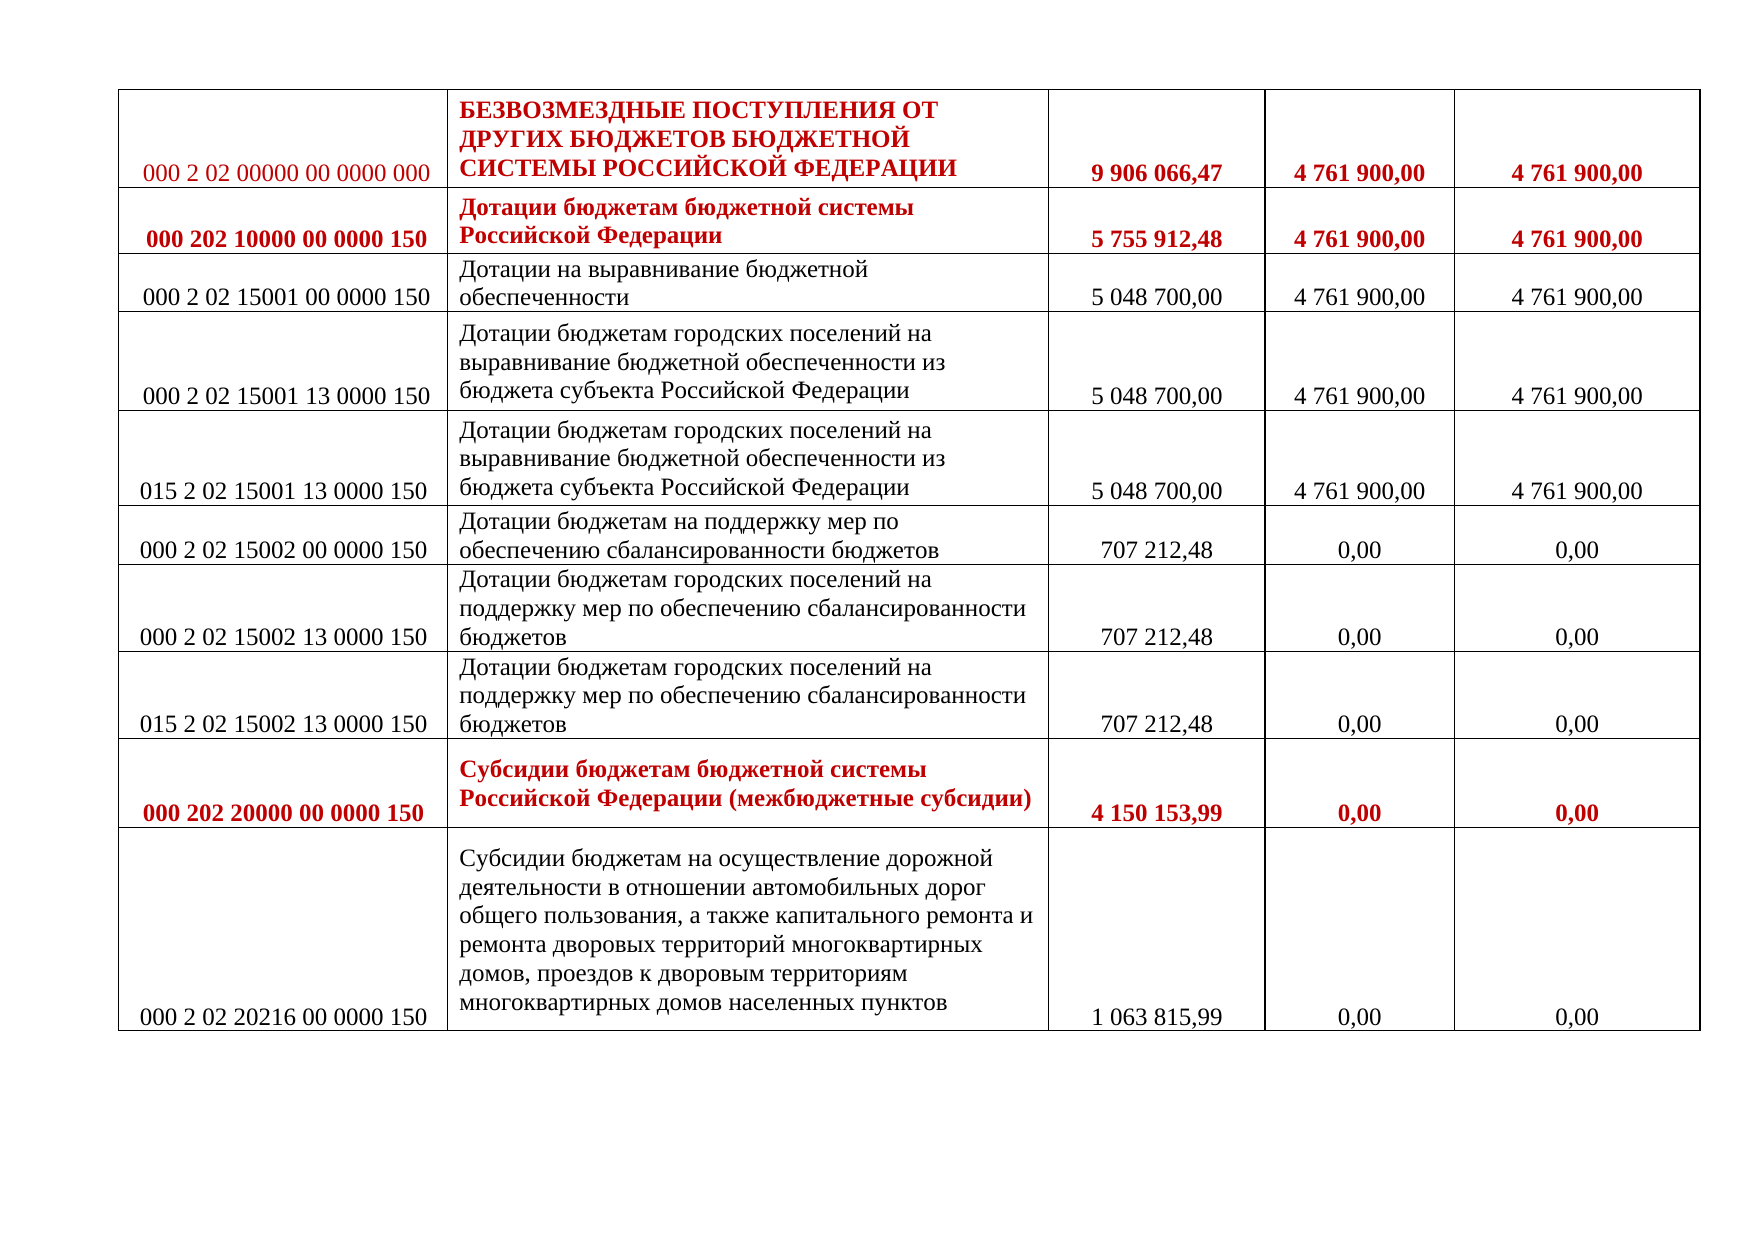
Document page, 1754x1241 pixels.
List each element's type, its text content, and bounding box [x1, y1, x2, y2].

table_cell 5 048 700,00 [1049, 312, 1264, 410]
table_cell Дотации бюджетам городских поселений на поддержку мер по обеспечению сбалансированности бюджетов [448, 565, 1048, 651]
table_cell Дотации бюджетам городских поселений на поддержку мер по обеспечению сбалансированности бюджетов [448, 652, 1048, 738]
table_cell 4 761 900,00 [1455, 254, 1699, 311]
table_cell 4 761 900,00 [1266, 90, 1454, 187]
table_cell Субсидии бюджетам на осуществление дорожной деятельности в отношении автомобильных дорог общего пользования, а также капитального ремонта и ремонта дворовых территорий многоквартирных домов, проездов к дворовым территориям многоквартирных домов населенных пунктов [448, 828, 1048, 1030]
table_cell 4 761 900,00 [1266, 188, 1454, 253]
table_cell 4 761 900,00 [1266, 254, 1454, 311]
table_cell 4 761 900,00 [1455, 312, 1699, 410]
table_cell 0,00 [1455, 739, 1699, 827]
table_cell 0,00 [1266, 739, 1454, 827]
table_cell 4 761 900,00 [1266, 312, 1454, 410]
table_cell 0,00 [1455, 652, 1699, 738]
table_cell Субсидии бюджетам бюджетной системы Российской Федерации (межбюджетные субсидии) [448, 739, 1048, 827]
table_cell 015 2 02 15001 13 0000 150 [119, 411, 447, 505]
table_cell 0,00 [1455, 828, 1699, 1030]
table_cell 4 761 900,00 [1455, 411, 1699, 505]
table_cell 000 2 02 15001 00 0000 150 [119, 254, 447, 311]
table_cell 0,00 [1455, 506, 1699, 563]
table_cell 707 212,48 [1049, 652, 1264, 738]
table_cell 9 906 066,47 [1049, 90, 1264, 187]
table_cell 4 761 900,00 [1266, 411, 1454, 505]
table_cell 707 212,48 [1049, 506, 1264, 563]
table_cell Дотации бюджетам городских поселений на выравнивание бюджетной обеспеченности из бюджета субъекта Российской Федерации [448, 411, 1048, 505]
table_cell 0,00 [1266, 506, 1454, 563]
table_cell БЕЗВОЗМЕЗДНЫЕ ПОСТУПЛЕНИЯ ОТ ДРУГИХ БЮДЖЕТОВ БЮДЖЕТНОЙ СИСТЕМЫ РОССИЙСКОЙ ФЕДЕРАЦИИ [448, 90, 1048, 187]
table_cell 000 2 02 20216 00 0000 150 [119, 828, 447, 1030]
table_cell 000 2 02 15001 13 0000 150 [119, 312, 447, 410]
table_cell 1 063 815,99 [1049, 828, 1264, 1030]
table_cell 000 202 10000 00 0000 150 [119, 188, 447, 253]
table_cell 000 2 02 15002 13 0000 150 [119, 565, 447, 651]
table_cell 5 755 912,48 [1049, 188, 1264, 253]
table_cell 4 761 900,00 [1455, 90, 1699, 187]
table_cell Дотации бюджетам городских поселений на выравнивание бюджетной обеспеченности из бюджета субъекта Российской Федерации [448, 312, 1048, 410]
table_cell 000 2 02 15002 00 0000 150 [119, 506, 447, 563]
table_cell 4 761 900,00 [1455, 188, 1699, 253]
table_cell 4 150 153,99 [1049, 739, 1264, 827]
table_cell 0,00 [1266, 828, 1454, 1030]
table_cell 0,00 [1266, 565, 1454, 651]
table_cell 0,00 [1266, 652, 1454, 738]
table_cell 5 048 700,00 [1049, 411, 1264, 505]
table_cell 707 212,48 [1049, 565, 1264, 651]
table_cell 015 2 02 15002 13 0000 150 [119, 652, 447, 738]
table_cell Дотации бюджетам бюджетной системы Российской Федерации [448, 188, 1048, 253]
table_cell 000 2 02 00000 00 0000 000 [119, 90, 447, 187]
table_cell Дотации на выравнивание бюджетной обеспеченности [448, 254, 1048, 311]
table_cell Дотации бюджетам на поддержку мер по обеспечению сбалансированности бюджетов [448, 506, 1048, 563]
table_cell 000 202 20000 00 0000 150 [119, 739, 447, 827]
table_cell 0,00 [1455, 565, 1699, 651]
table_cell 5 048 700,00 [1049, 254, 1264, 311]
